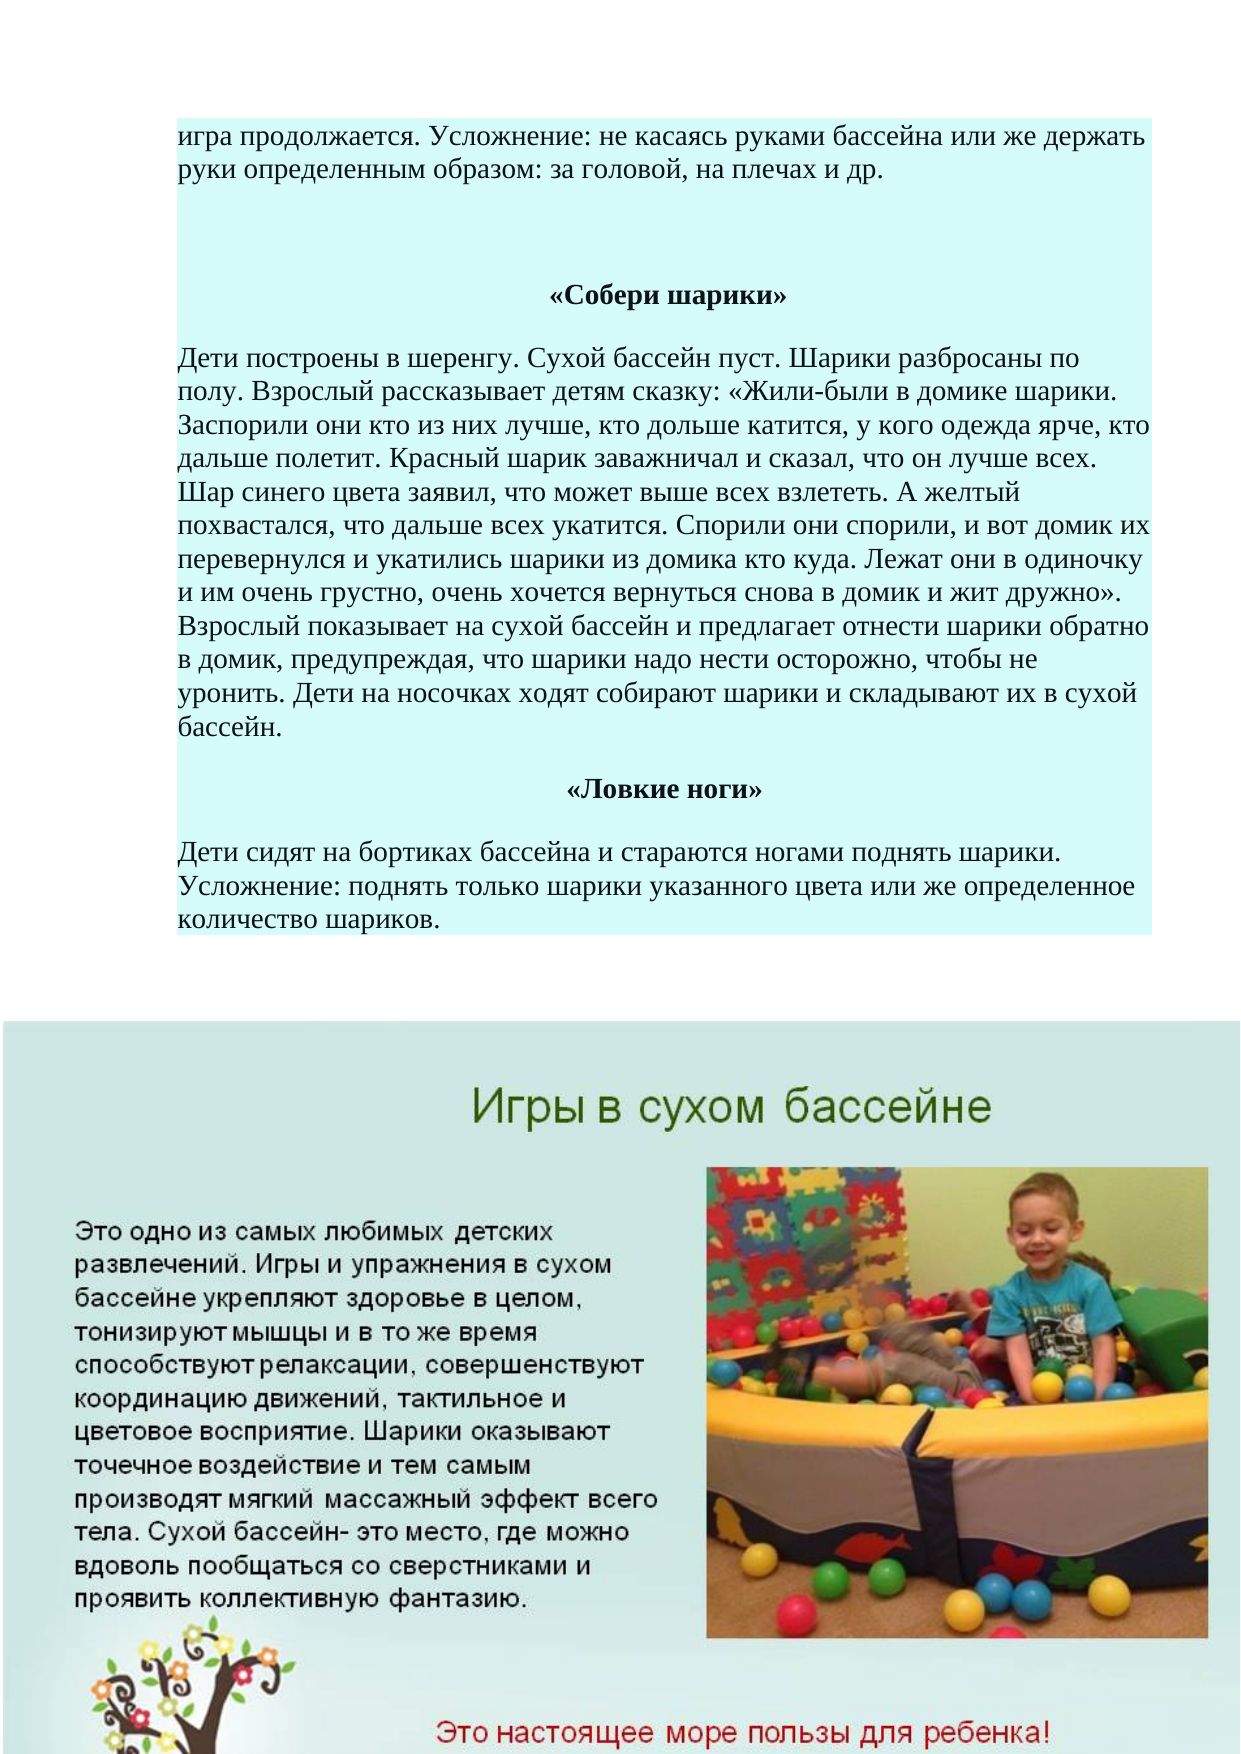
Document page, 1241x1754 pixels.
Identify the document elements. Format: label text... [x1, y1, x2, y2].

text Дети сидят на бортиках бассейна и стараются ногами поднять шарики. Усложнение: поднять только шарики указанного цвета или же определенное количество шариков. [177, 834, 1152, 935]
text «Ловкие ноги» [177, 771, 1152, 805]
text Дети построены в шеренгу. Сухой бассейн пуст. Шарики разбросаны по полу. Взрослый рассказывает детям сказку: «Жили-были в домике шарики. Заспорили они кто из них лучше, кто дольше катится, у кого одежда ярче, кто дальше полетит. Красный шарик заважничал и сказал, что он лучше всех. Шар синего цвета заявил, что может выше всех взлететь. А желтый похвастался, что дальше всех укатится. Спорили они спорили, и вот домик их перевернулся и укатились шарики из домика кто куда. Лежат они в одиночку и им очень грустно, очень хочется вернуться снова в домик и жит дружно». Взрослый показывает на сухой бассейн и предлагает отнести шарики обратно в домик, предупреждая, что шарики надо нести осторожно, чтобы не уронить. Дети на носочках ходят собирают шарики и складывают их в сухой бассейн. [177, 340, 1152, 742]
text «Собери шарики» [177, 277, 1152, 311]
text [177, 118, 1152, 185]
picture [3, 1021, 1241, 1754]
